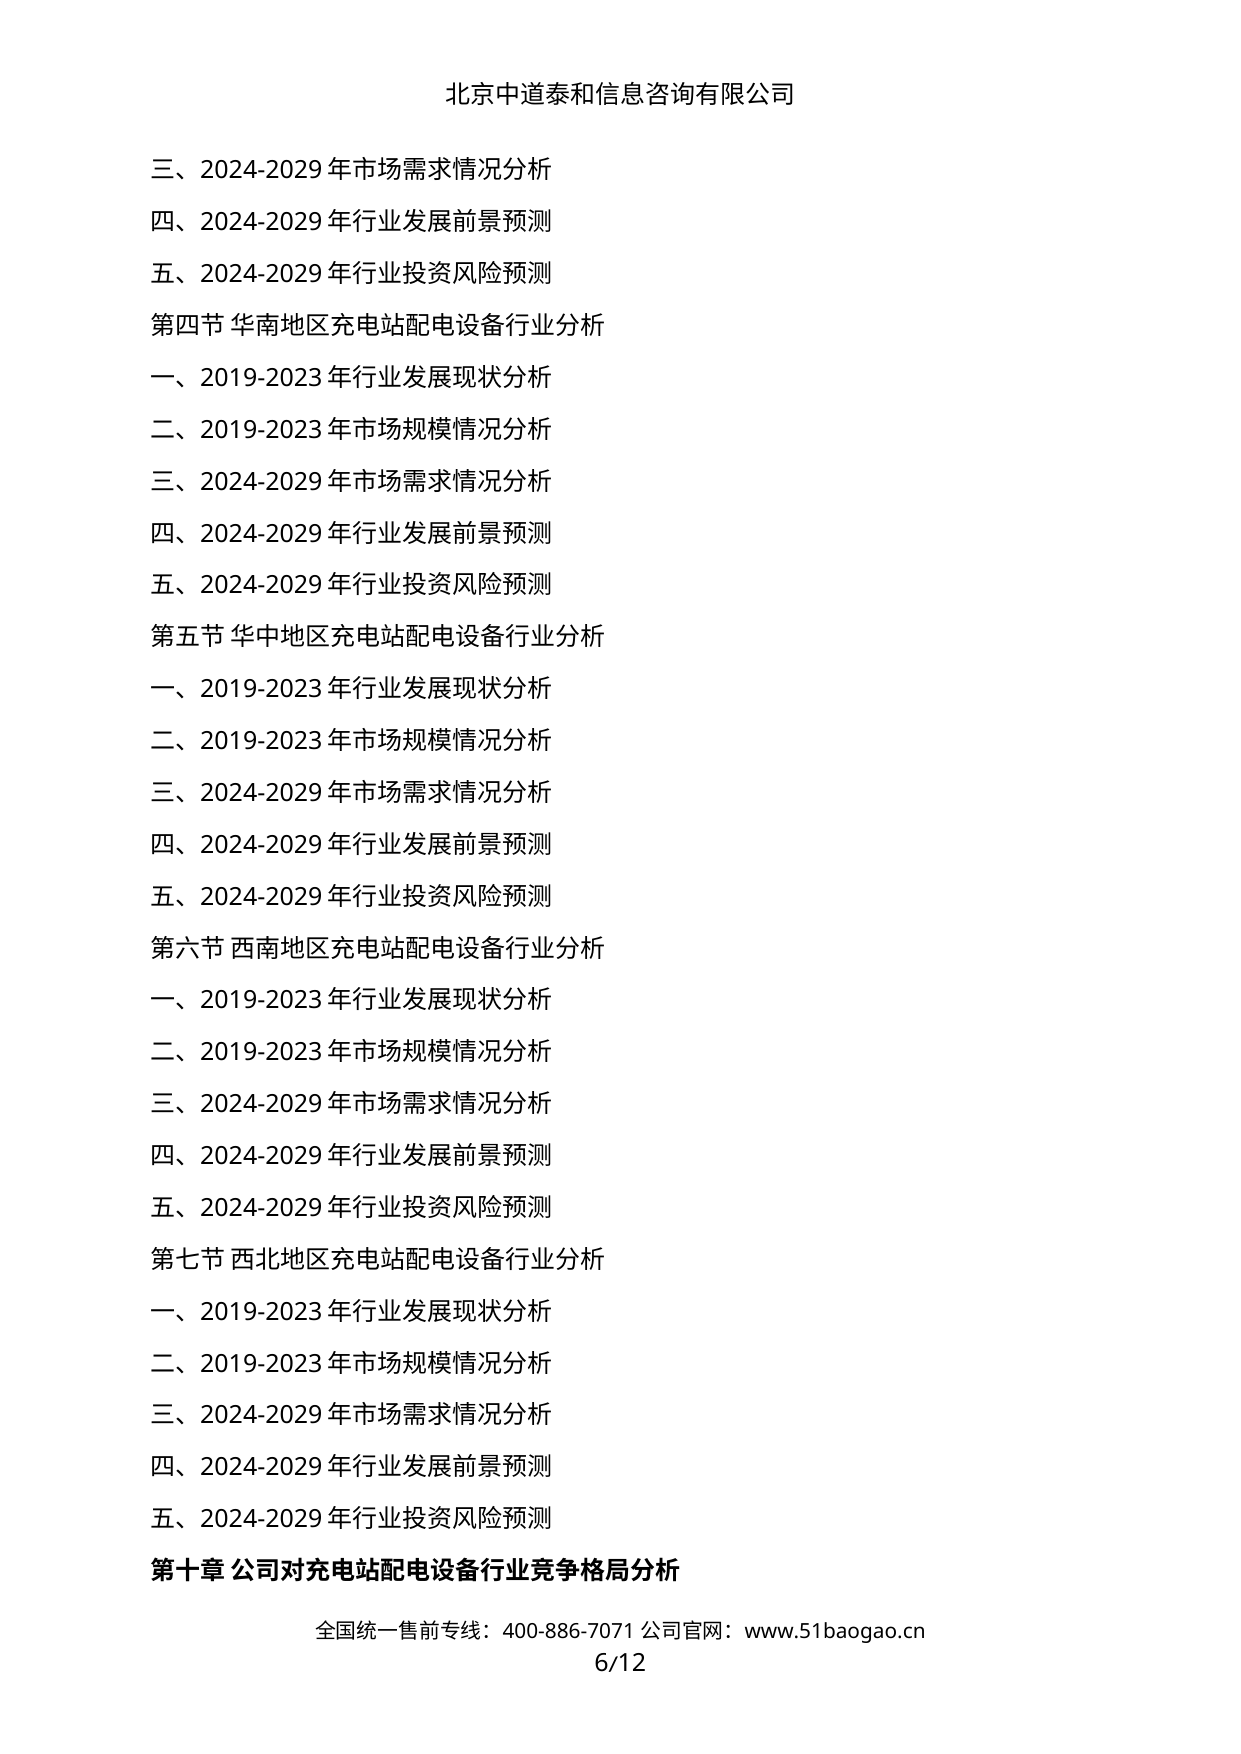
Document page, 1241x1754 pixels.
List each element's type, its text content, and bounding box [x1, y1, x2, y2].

text 五、2024-2029年行业投资风险预测 [150, 1187, 1090, 1224]
text 五、2024-2029年行业投资风险预测 [150, 1499, 1090, 1535]
text 四、2024-2029年行业发展前景预测 [150, 513, 1090, 549]
text 第十章 公司对充电站配电设备行业竞争格局分析 [150, 1551, 1090, 1587]
text 四、2024-2029年行业发展前景预测 [150, 1136, 1090, 1172]
text 四、2024-2029年行业发展前景预测 [150, 202, 1090, 238]
text 二、2019-2023年市场规模情况分析 [150, 721, 1090, 757]
text 一、2019-2023年行业发展现状分析 [150, 669, 1090, 705]
text 三、2024-2029年市场需求情况分析 [150, 461, 1090, 497]
text 五、2024-2029年行业投资风险预测 [150, 565, 1090, 601]
text 五、2024-2029年行业投资风险预测 [150, 254, 1090, 290]
text 第五节 华中地区充电站配电设备行业分析 [150, 617, 1090, 653]
text 第七节 西北地区充电站配电设备行业分析 [150, 1239, 1090, 1276]
text 二、2019-2023年市场规模情况分析 [150, 409, 1090, 446]
text 二、2019-2023年市场规模情况分析 [150, 1343, 1090, 1379]
text 一、2019-2023年行业发展现状分析 [150, 1291, 1090, 1327]
text 三、2024-2029年市场需求情况分析 [150, 772, 1090, 809]
text 一、2019-2023年行业发展现状分析 [150, 357, 1090, 394]
text 一、2019-2023年行业发展现状分析 [150, 980, 1090, 1016]
text 三、2024-2029年市场需求情况分析 [150, 1395, 1090, 1431]
text 第四节 华南地区充电站配电设备行业分析 [150, 306, 1090, 342]
text 二、2019-2023年市场规模情况分析 [150, 1032, 1090, 1068]
text 四、2024-2029年行业发展前景预测 [150, 1447, 1090, 1483]
text 四、2024-2029年行业发展前景预测 [150, 824, 1090, 861]
text 第六节 西南地区充电站配电设备行业分析 [150, 928, 1090, 964]
text 三、2024-2029年市场需求情况分析 [150, 1084, 1090, 1120]
text 五、2024-2029年行业投资风险预测 [150, 876, 1090, 912]
text 三、2024-2029年市场需求情况分析 [150, 150, 1090, 186]
